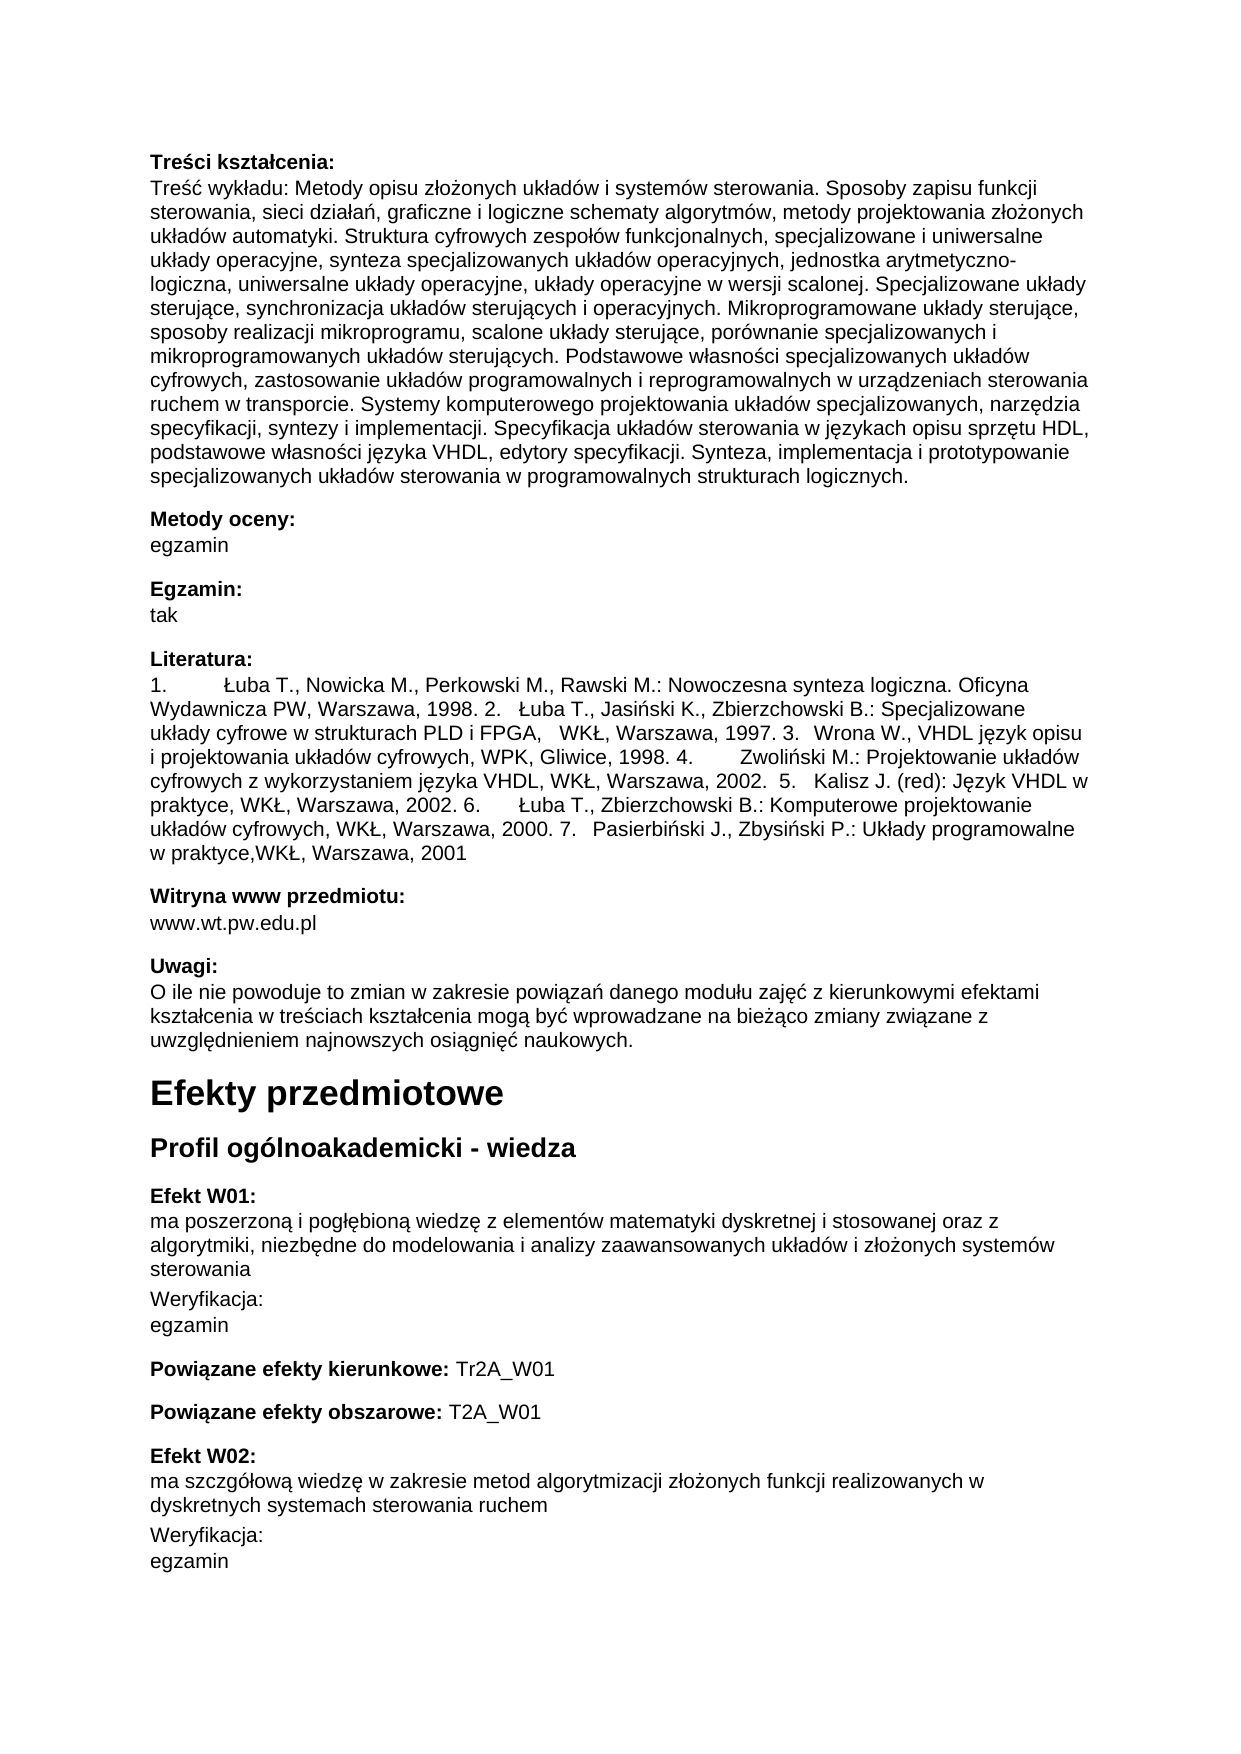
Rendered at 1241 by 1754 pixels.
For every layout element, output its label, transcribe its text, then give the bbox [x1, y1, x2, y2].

text Weryfikacja: [150, 1287, 1090, 1311]
text Powiązane efekty kierunkowe: Tr2A_W01 [150, 1356, 1090, 1380]
text www.wt.pw.edu.pl [150, 910, 1090, 934]
text egzamin [150, 533, 1090, 557]
text egzamin [150, 1313, 1090, 1337]
text Literatura: [150, 647, 1090, 671]
text Treści kształcenia: [150, 150, 1090, 174]
text Metody oceny: [150, 507, 1090, 531]
text 1. Łuba T., Nowicka M., Perkowski M., Rawski M.: Nowoczesna synteza logiczna. Oficyna Wydawnicza PW, Warszawa, 1998. 2. Łuba T., Jasiński K., Zbierzchowski B.: Specjalizowane układy cyfrowe w strukturach PLD i FPGA, WKŁ, Warszawa, 1997. 3. Wrona W., VHDL język opisu i projektowania układów cyfrowych, WPK, Gliwice, 1998. 4. Zwoliński M.: Projektowanie układów cyfrowych z wykorzystaniem języka VHDL, WKŁ, Warszawa, 2002. 5. Kalisz J. (red): Język VHDL w praktyce, WKŁ, Warszawa, 2002. 6. Łuba T., Zbierzchowski B.: Komputerowe projektowanie układów cyfrowych, WKŁ, Warszawa, 2000. 7. Pasierbiński J., Zbysiński P.: Układy programowalne w praktyce,WKŁ, Warszawa, 2001 [150, 673, 1090, 864]
text egzamin [150, 1549, 1090, 1573]
text Treść wykładu: Metody opisu złożonych układów i systemów sterowania. Sposoby zapisu funkcji sterowania, sieci działań, graficzne i logiczne schematy algorytmów, metody projektowania złożonych układów automatyki. Struktura cyfrowych zespołów funkcjonalnych, specjalizowane i uniwersalne układy operacyjne, synteza specjalizowanych układów operacyjnych, jednostka arytmetyczno-logiczna, uniwersalne układy operacyjne, układy operacyjne w wersji scalonej. Specjalizowane układy sterujące, synchronizacja układów sterujących i operacyjnych. Mikroprogramowane układy sterujące, sposoby realizacji mikroprogramu, scalone układy sterujące, porównanie specjalizowanych i mikroprogramowanych układów sterujących. Podstawowe własności specjalizowanych układów cyfrowych, zastosowanie układów programowalnych i reprogramowalnych w urządzeniach sterowania ruchem w transporcie. Systemy komputerowego projektowania układów specjalizowanych, narzędzia specyfikacji, syntezy i implementacji. Specyfikacja układów sterowania w językach opisu sprzętu HDL, podstawowe własności języka VHDL, edytory specyfikacji. Synteza, implementacja i prototypowanie specjalizowanych układów sterowania w programowalnych strukturach logicznych. [150, 176, 1090, 487]
subtitle Profil ogólnoakademicki - wiedza [150, 1132, 1090, 1164]
text ma szczgółową wiedzę w zakresie metod algorytmizacji złożonych funkcji realizowanych w dyskretnych systemach sterowania ruchem [150, 1469, 1090, 1517]
text Egzamin: [150, 577, 1090, 601]
text Uwagi: [150, 954, 1090, 978]
text Witryna www przedmiotu: [150, 884, 1090, 908]
text ma poszerzoną i pogłębioną wiedzę z elementów matematyki dyskretnej i stosowanej oraz z algorytmiki, niezbędne do modelowania i analizy zaawansowanych układów i złożonych systemów sterowania [150, 1208, 1090, 1280]
text tak [150, 603, 1090, 627]
text Efekt W01: [150, 1183, 1090, 1207]
subtitle Efekty przedmiotowe [150, 1072, 1090, 1113]
text O ile nie powoduje to zmian w zakresie powiązań danego modułu zajęć z kierunkowymi efektami kształcenia w treściach kształcenia mogą być wprowadzane na bieżąco zmiany związane z uwzględnieniem najnowszych osiągnięć naukowych. [150, 980, 1090, 1052]
text Efekt W02: [150, 1444, 1090, 1468]
text Powiązane efekty obszarowe: T2A_W01 [150, 1400, 1090, 1424]
text Weryfikacja: [150, 1523, 1090, 1547]
